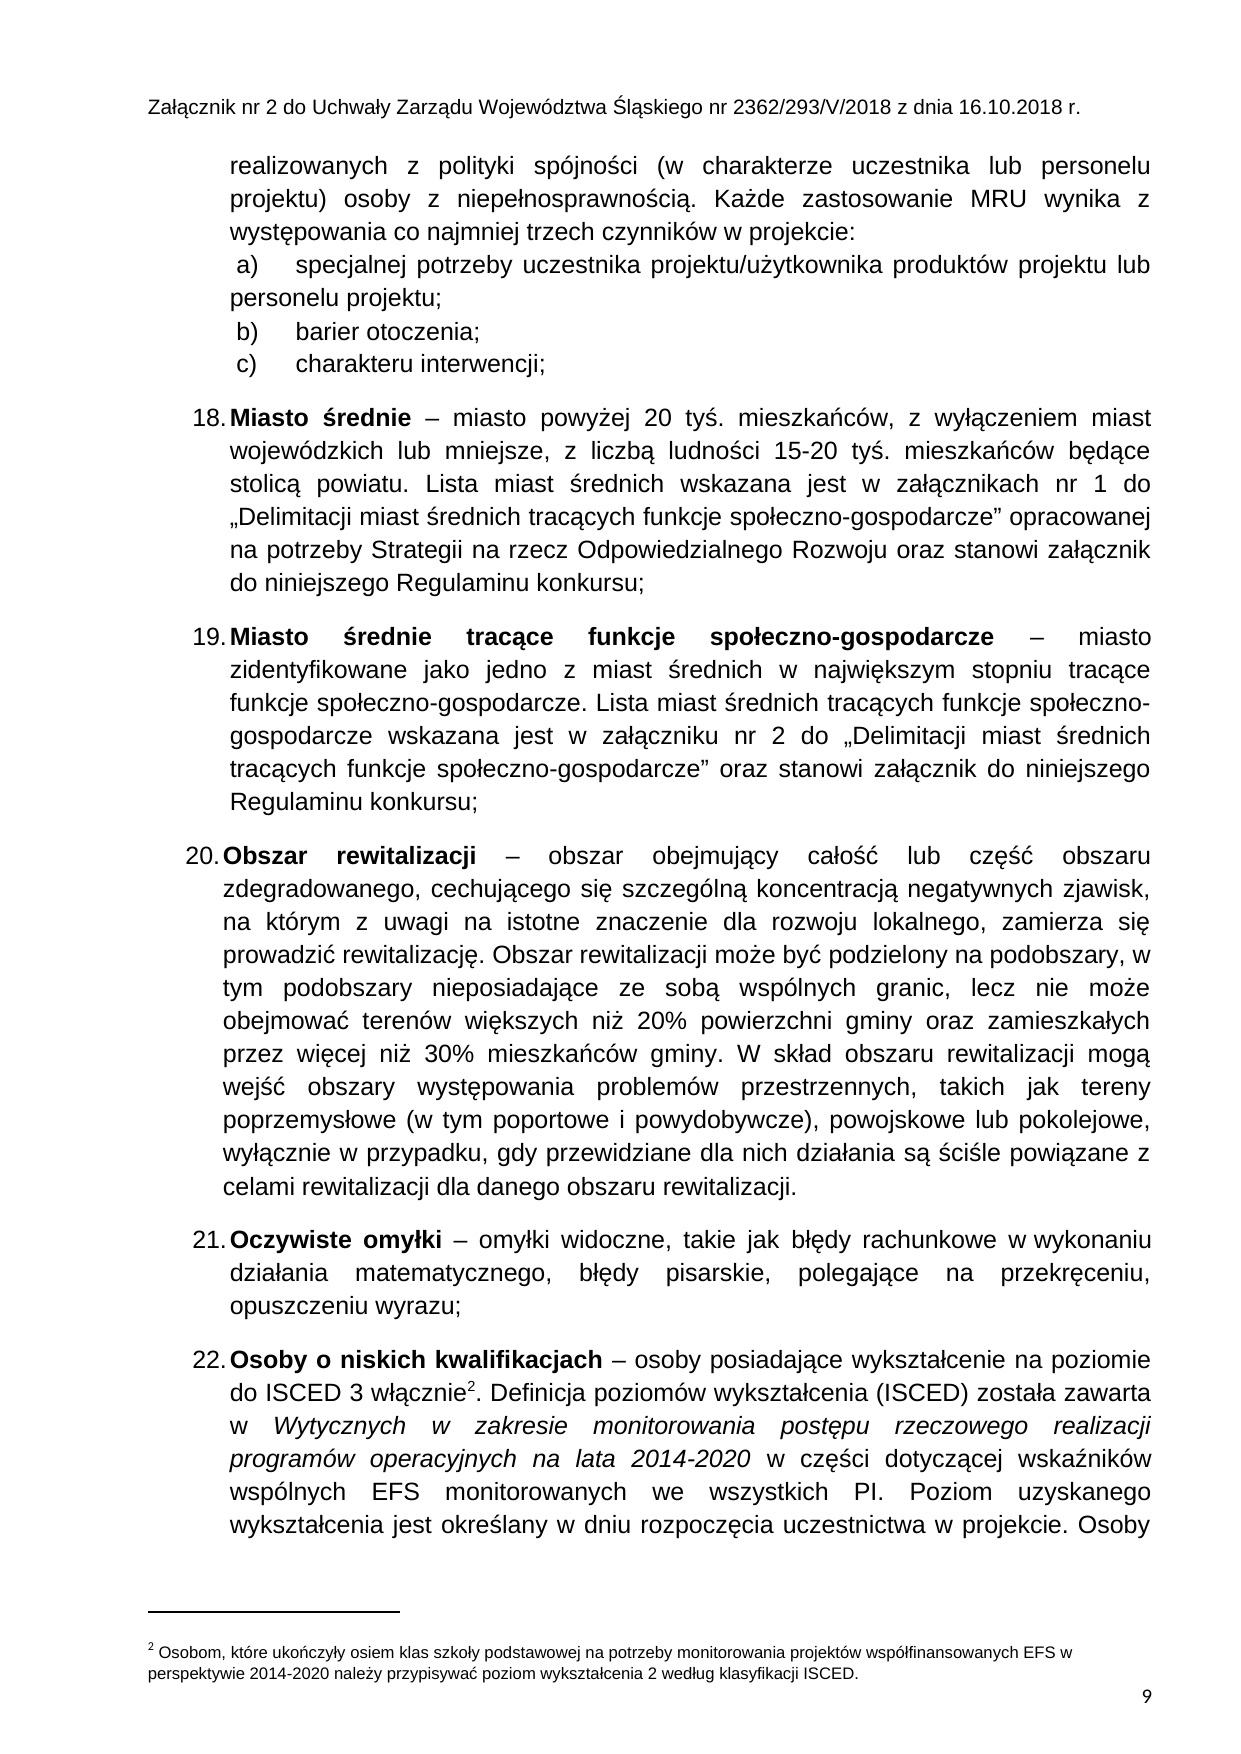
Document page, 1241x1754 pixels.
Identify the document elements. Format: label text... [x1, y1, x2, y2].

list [192, 1345, 1152, 1539]
list Miasto średnie tracące funkcje społeczno-gospodarcze – miasto zidentyfikowane jako jedno z miast średnich w największym stopniu tracące funkcje społeczno-gospodarcze. Lista miast średnich tracących funkcje społeczno-gospodarcze wskazana jest w załączniku nr 2 do „Delimitacji miast średnich tracących funkcje społeczno-gospodarcze” oraz stanowi załącznik do niniejszego Regulaminu konkursu; [192, 622, 1152, 816]
list specjalnej potrzeby uczestnika projektu/użytkownika produktów projektu lub personelu projektu; [229, 250, 1152, 312]
list Obszar rewitalizacji – obszar obejmujący całość lub część obszaru zdegradowanego, cechującego się szczególną koncentracją negatywnych zjawisk, na którym z uwagi na istotne znaczenie dla rozwoju lokalnego, zamierza się prowadzić rewitalizację. Obszar rewitalizacji może być podzielony na podobszary, w tym podobszary nieposiadające ze sobą wspólnych granic, lecz nie może obejmować terenów większych niż 20% powierzchni gminy oraz zamieszkałych przez więcej niż 30% mieszkańców gminy. W skład obszaru rewitalizacji mogą wejść obszary występowania problemów przestrzennych, takich jak tereny poprzemysłowe (w tym poportowe i powydobywcze), powojskowe lub pokolejowe, wyłącznie w przypadku, gdy przewidziane dla nich działania są ściśle powiązane z celami rewitalizacji dla danego obszaru rewitalizacji. [185, 841, 1152, 1200]
list Oczywiste omyłki – omyłki widoczne, takie jak błędy rachunkowe w wykonaniu działania matematycznego, błędy pisarskie, polegające na przekręceniu, opuszczeniu wyrazu; [192, 1225, 1152, 1320]
list charakteru interwencji; [229, 349, 1152, 378]
list barier otoczenia; [229, 316, 1152, 345]
list Miasto średnie – miasto powyżej 20 tyś. mieszkańców, z wyłączeniem miast wojewódzkich lub mniejsze, z liczbą ludności 15-20 tyś. mieszkańców będące stolicą powiatu. Lista miast średnich wskazana jest w załącznikach nr 1 do „Delimitacji miast średnich tracących funkcje społeczno-gospodarcze” opracowanej na potrzeby Strategii na rzecz Odpowiedzialnego Rozwoju oraz stanowi załącznik do niniejszego Regulaminu konkursu; [192, 403, 1152, 597]
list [192, 151, 1152, 246]
